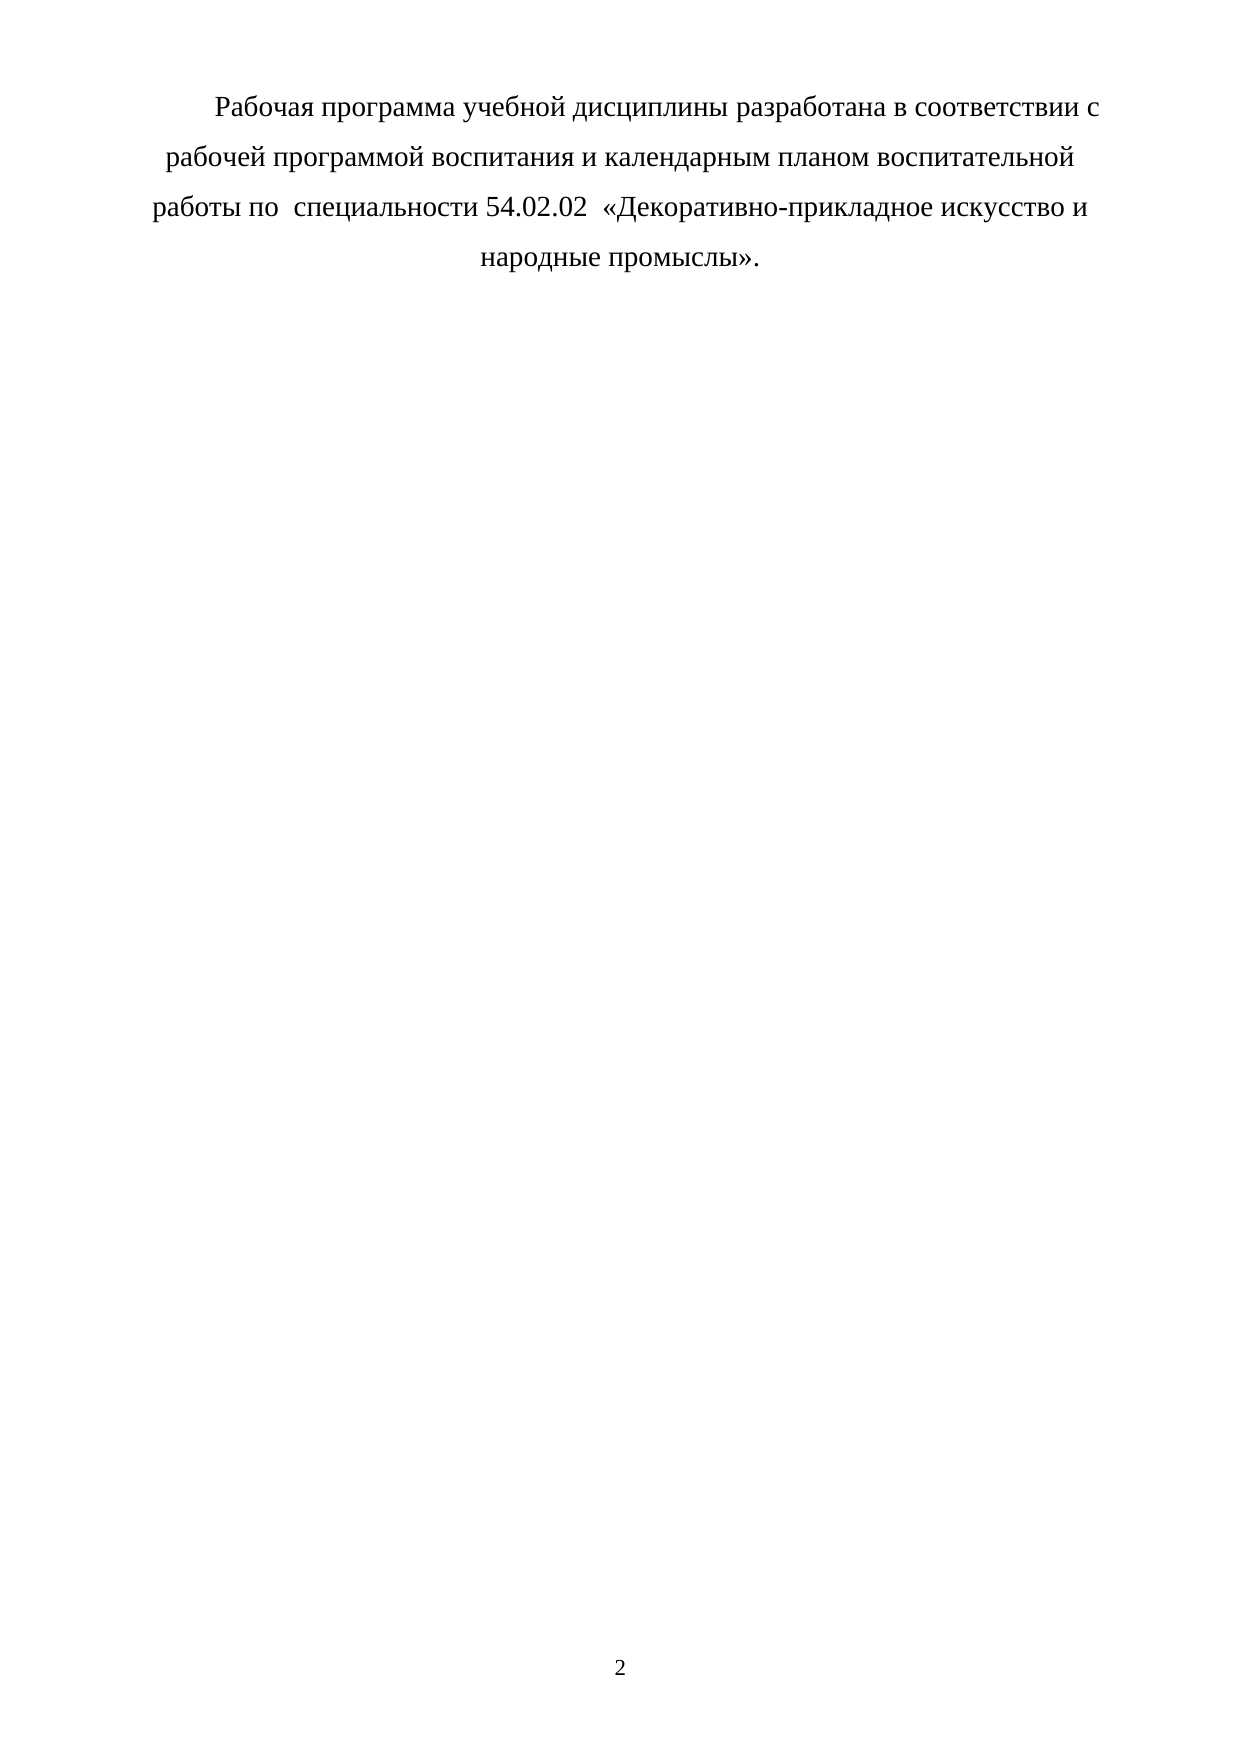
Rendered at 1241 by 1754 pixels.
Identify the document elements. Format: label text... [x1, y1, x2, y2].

text Рабочая программа учебной дисциплины разработана в соответствии с рабочей программой воспитания и календарным планом воспитательной работы по специальности 54.02.02 «Декоративно-прикладное искусство и народные промыслы». [118, 89, 1122, 273]
